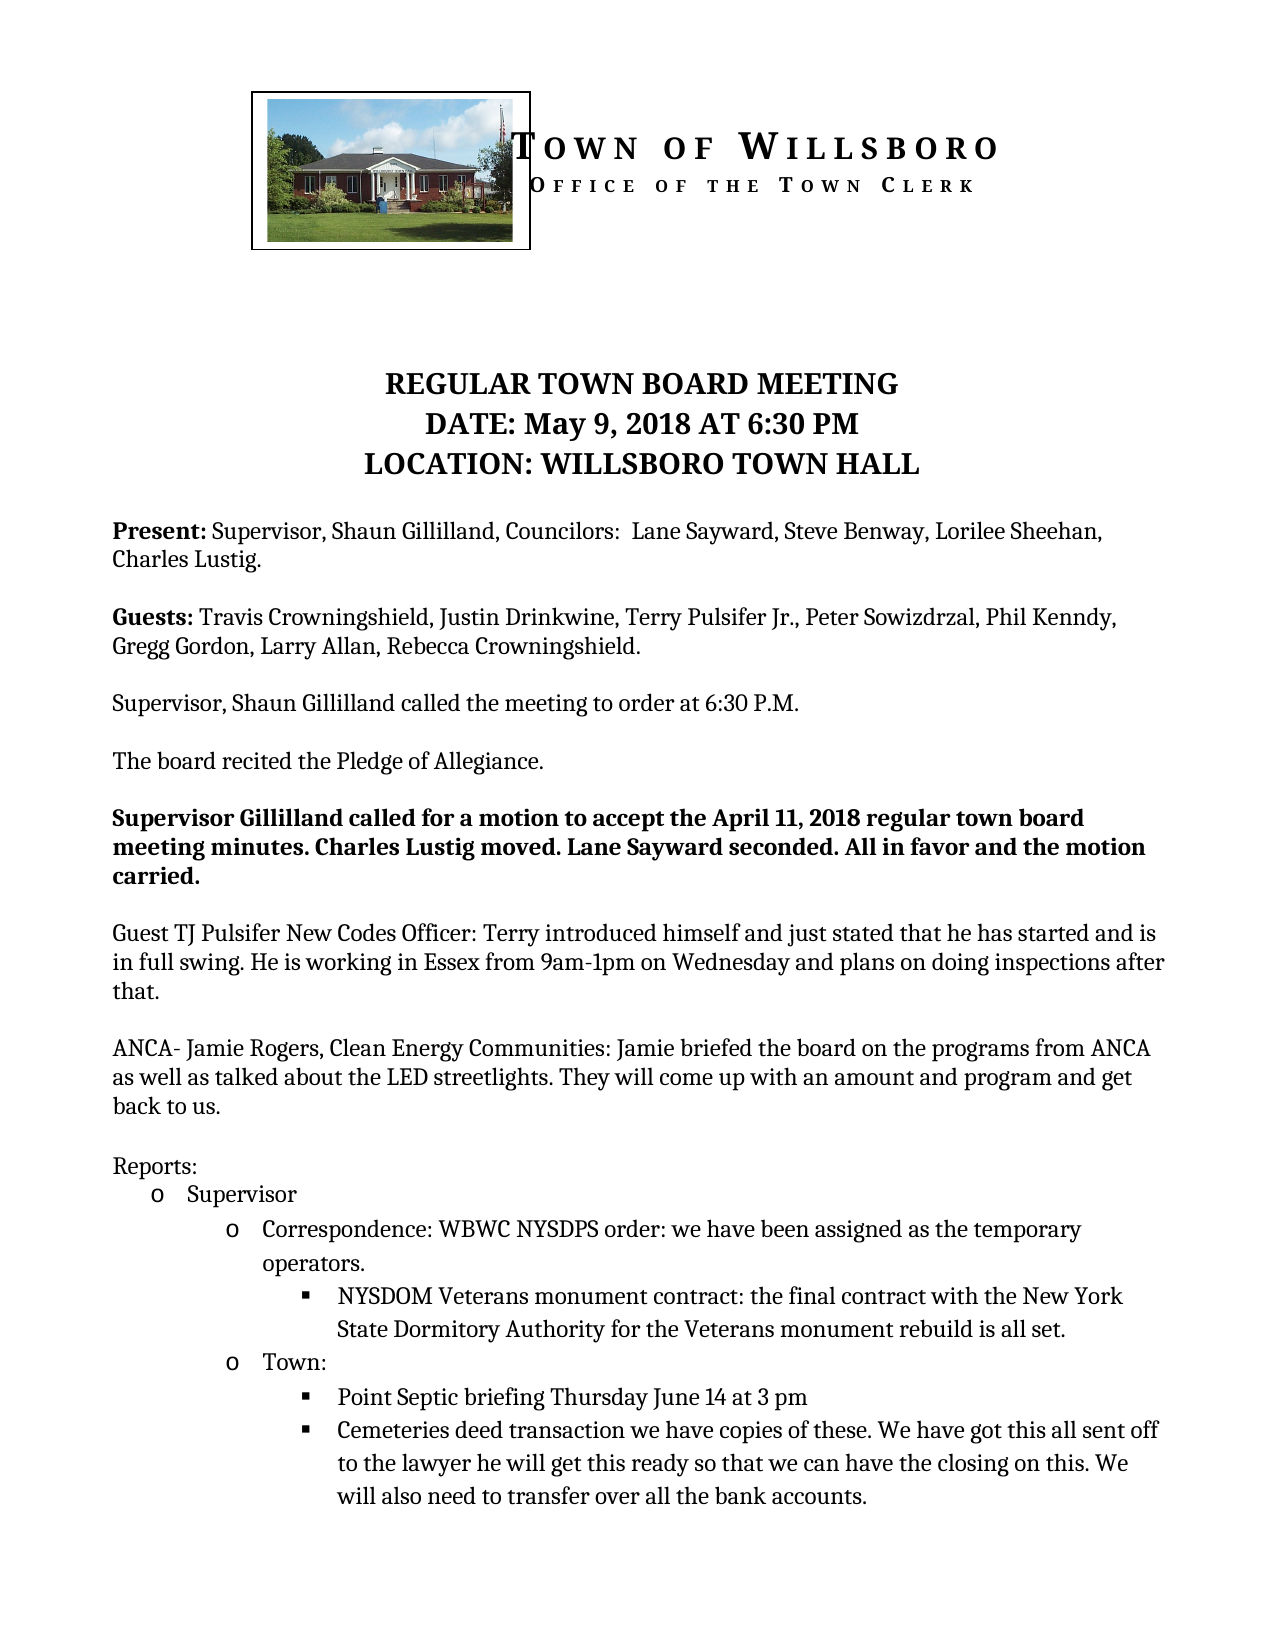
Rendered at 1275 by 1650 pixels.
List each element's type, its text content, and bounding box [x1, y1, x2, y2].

text Reports: [112, 1152, 1171, 1180]
text Supervisor Gillilland called for a motion to accept the April 11, 2018 regular town board meeting minutes. Charles Lustig moved. Lane Sayward seconded. All in favor and the motion carried. [112, 804, 1171, 890]
text ANCA- Jamie Rogers, Clean Energy Communities: Jamie briefed the board on the programs from ANCA as well as talked about the LED streetlights. They will come up with an amount and program and get back to us. [112, 1034, 1171, 1120]
list Point Septic briefing Thursday June 14 at 3 pm [300, 1383, 1171, 1411]
list Cemeteries deed transaction we have copies of these. We have got this all sent off to the lawyer he will get this ready so that we can have the closing on this. We will also need to transfer over all the bank accounts. [300, 1416, 1171, 1511]
picture [267, 199, 513, 242]
text Guests: Travis Crowningshield, Justin Drinkwine, Terry Pulsifer Jr., Peter Sowizdrzal, Phil Kenndy, Gregg Gordon, Larry Allan, Rebecca Crowningshield. [112, 603, 1171, 660]
text LOCATION: WILLSBORO TOWN HALL [112, 443, 1171, 483]
list Correspondence: WBWC NYSDPS order: we have been assigned as the temporary operators. [225, 1215, 1171, 1278]
text Supervisor, Shaun Gillilland called the meeting to order at 6:30 P.M. [112, 689, 1171, 718]
list Town: [225, 1348, 1171, 1378]
list Supervisor [150, 1180, 1171, 1210]
text Present: Supervisor, Shaun Gillilland, Councilors: Lane Sayward, Steve Benway, Lorilee Sheehan, Charles Lustig. [112, 517, 1171, 574]
picture [267, 99, 513, 119]
text DATE: May 9, 2018 AT 6:30 PM [112, 403, 1171, 443]
text Guest TJ Pulsifer New Codes Officer: Terry introduced himself and just stated that he has started and is in full swing. He is working in Essex from 9am-1pm on Wednesday and plans on doing inspections after that. [112, 919, 1171, 1005]
text REGULAR TOWN BOARD MEETING [112, 363, 1171, 403]
text The board recited the Pledge of Allegiance. [112, 747, 1171, 775]
text Office of the Town Clerk [152, 170, 1273, 199]
list NYSDOM Veterans monument contract: the final contract with the New York State Dormitory Authority for the Veterans monument rebuild is all set. [300, 1282, 1171, 1344]
text Town of Willsboro [77, 119, 1273, 170]
